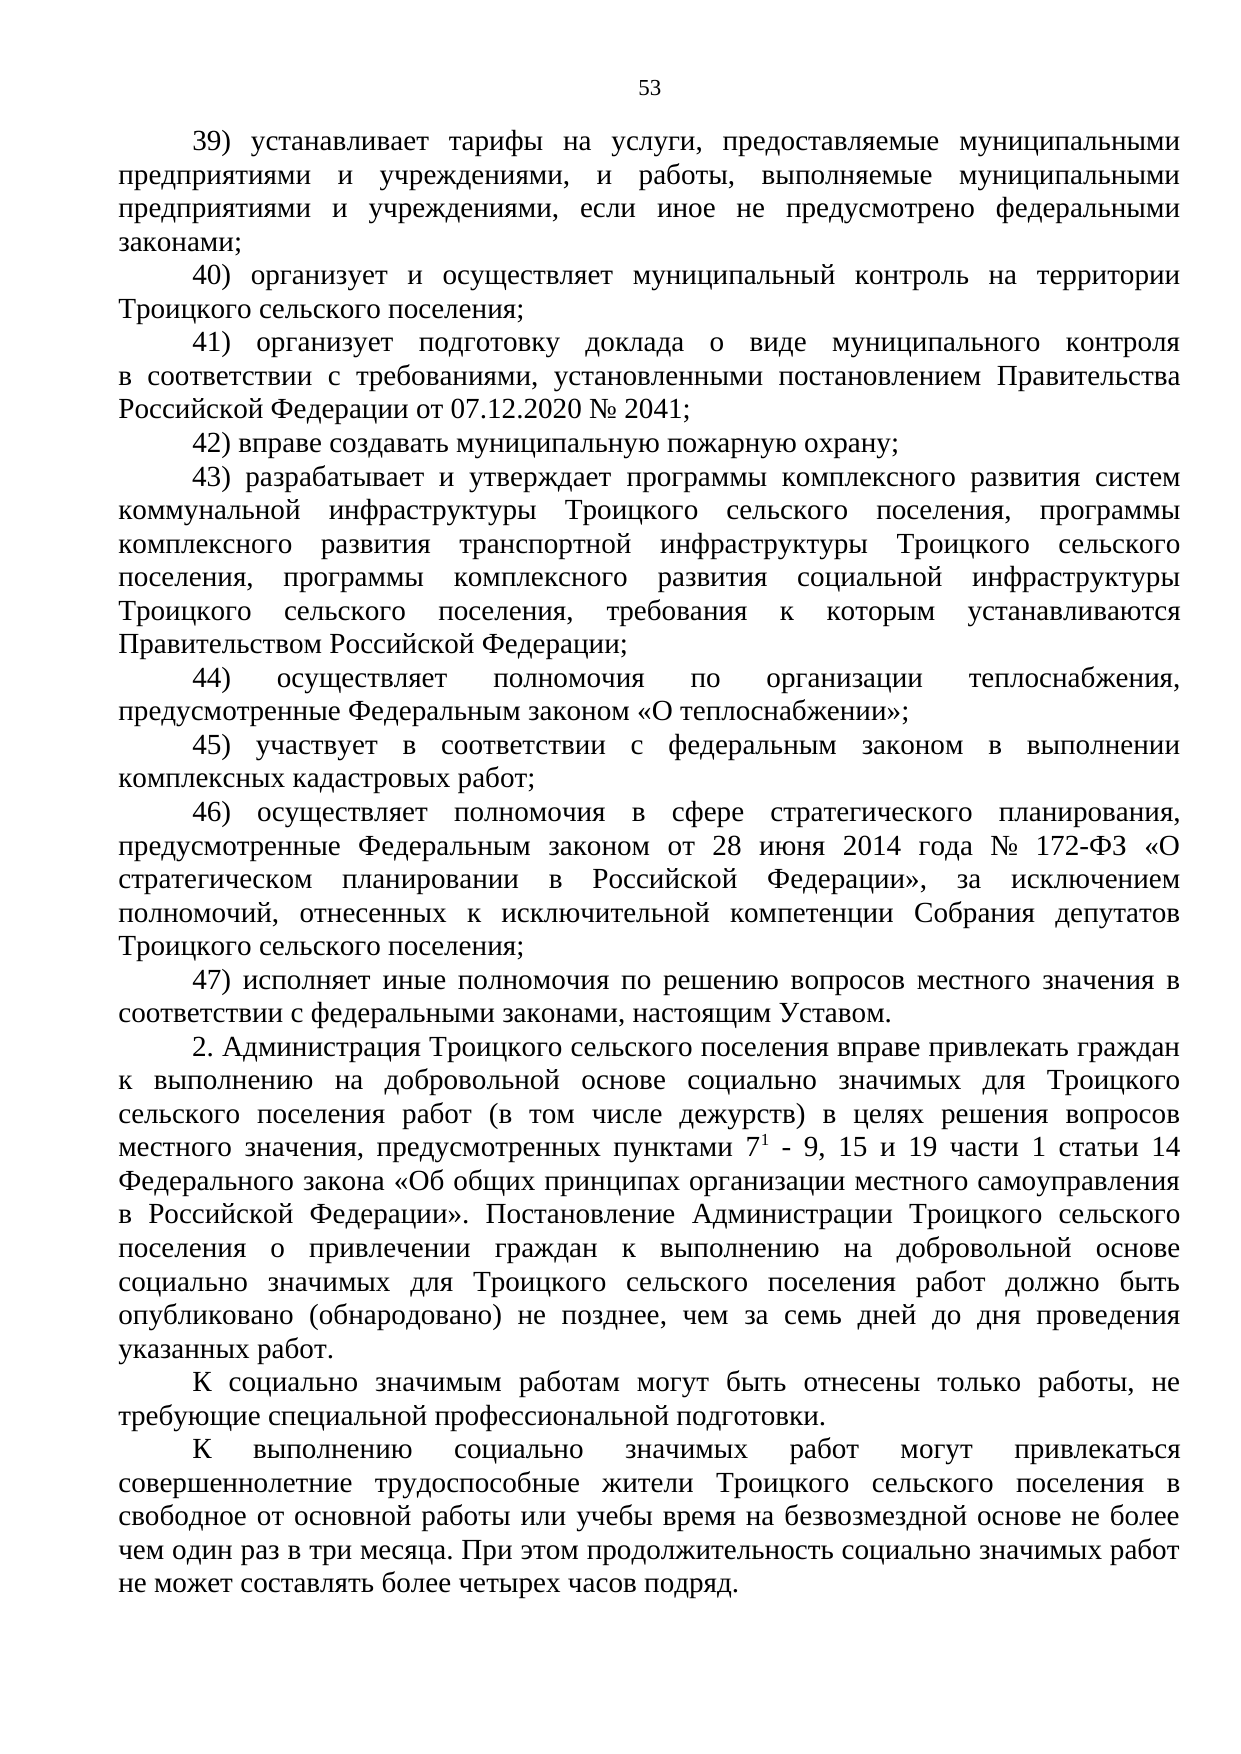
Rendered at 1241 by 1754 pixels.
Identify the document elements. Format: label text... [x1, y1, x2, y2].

text 43) разрабатывает и утверждает программы комплексного развития систем коммунальной инфраструктуры Троицкого сельского поселения, программы комплексного развития транспортной инфраструктуры Троицкого сельского поселения, программы комплексного развития социальной инфраструктуры Троицкого сельского поселения, требования к которым устанавливаются Правительством Российской Федерации; [118, 459, 1181, 660]
text 40) организует и осуществляет муниципальный контроль на территории Троицкого сельского поселения; [118, 257, 1181, 324]
text 42) вправе создавать муниципальную пожарную охрану; [118, 425, 1181, 459]
text 47) исполняет иные полномочия по решению вопросов местного значения в соответствии с федеральными законами, настоящим Уставом. [118, 962, 1181, 1029]
text 39) устанавливает тарифы на услуги, предоставляемые муниципальными предприятиями и учреждениями, и работы, выполняемые муниципальными предприятиями и учреждениями, если иное не предусмотрено федеральными законами; [118, 123, 1181, 257]
text 2. Администрация Троицкого сельского поселения вправе привлекать граждан к выполнению на добровольной основе социально значимых для Троицкого сельского поселения работ (в том числе дежурств) в целях решения вопросов местного значения, предусмотренных пунктами 71 - 9, 15 и 19 части 1 статьи 14 Федерального закона «Об общих принципах организации местного самоуправления в Российской Федерации». Постановление Администрации Троицкого сельского поселения о привлечении граждан к выполнению на добровольной основе социально значимых для Троицкого сельского поселения работ должно быть опубликовано (обнародовано) не позднее, чем за семь дней до дня проведения указанных работ. [118, 1029, 1181, 1364]
text 46) осуществляет полномочия в сфере стратегического планирования, предусмотренные Федеральным законом от 28 июня 2014 года № 172-ФЗ «О стратегическом планировании в Российской Федерации», за исключением полномочий, отнесенных к исключительной компетенции Собрания депутатов Троицкого сельского поселения; [118, 794, 1181, 962]
text К социально значимым работам могут быть отнесены только работы, не требующие специальной профессиональной подготовки. [118, 1364, 1181, 1431]
text 44) осуществляет полномочия по организации теплоснабжения, предусмотренные Федеральным законом «О теплоснабжении»; [118, 660, 1181, 727]
text 45) участвует в соответствии с федеральным законом в выполнении комплексных кадастровых работ; [118, 727, 1181, 794]
text К выполнению социально значимых работ могут привлекаться совершеннолетние трудоспособные жители Троицкого сельского поселения в свободное от основной работы или учебы время на безвозмездной основе не более чем один раз в три месяца. При этом продолжительность социально значимых работ не может составлять более четырех часов подряд. [118, 1431, 1181, 1599]
text 41) организует подготовку доклада о виде муниципального контроля в соответствии с требованиями, установленными постановлением Правительства Российской Федерации от 07.12.2020 № 2041; [118, 324, 1181, 425]
